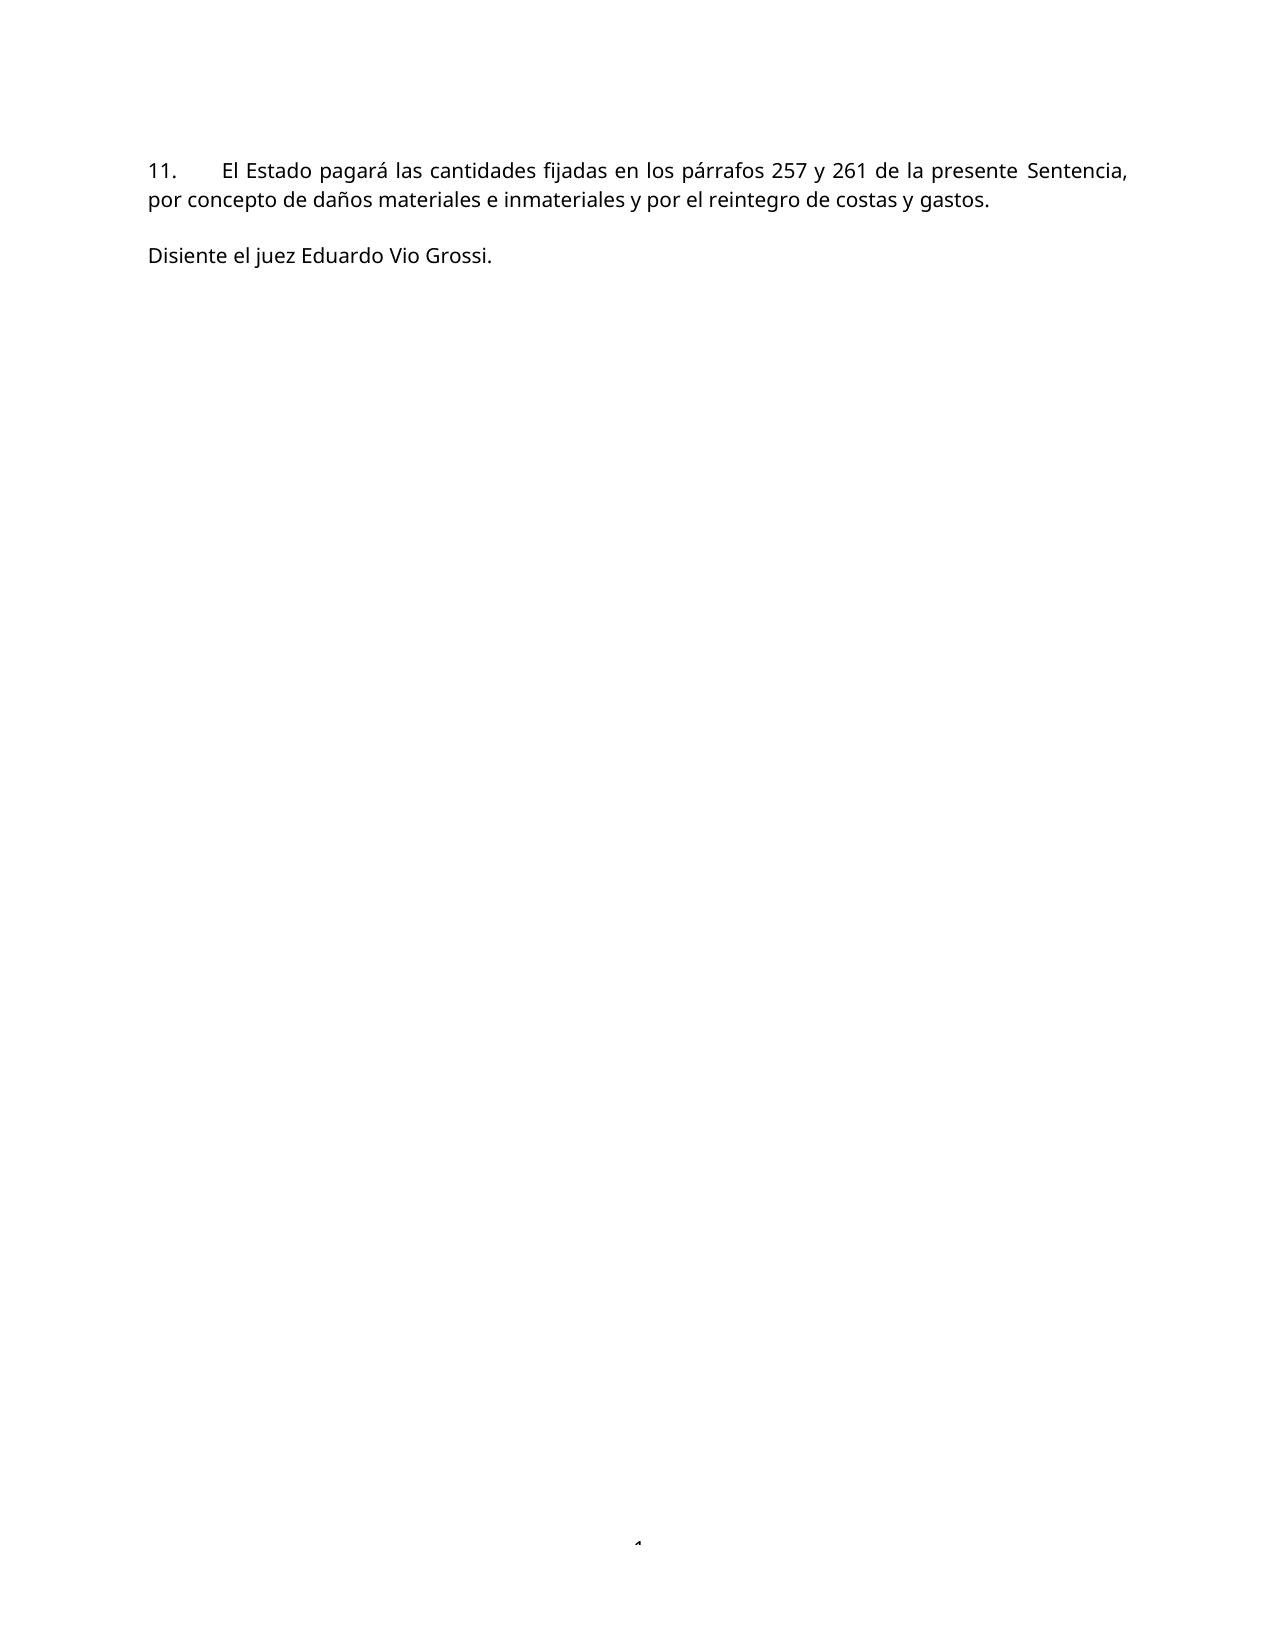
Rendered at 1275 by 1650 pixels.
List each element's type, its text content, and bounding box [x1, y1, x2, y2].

list El Estado pagará las cantidades fijadas en los párrafos 257 y 261 de la presente Sentencia, por concepto de daños materiales e inmateriales y por el reintegro de costas y gastos. [148, 156, 1128, 213]
text Disiente el juez Eduardo Vio Grossi. [148, 242, 1154, 270]
